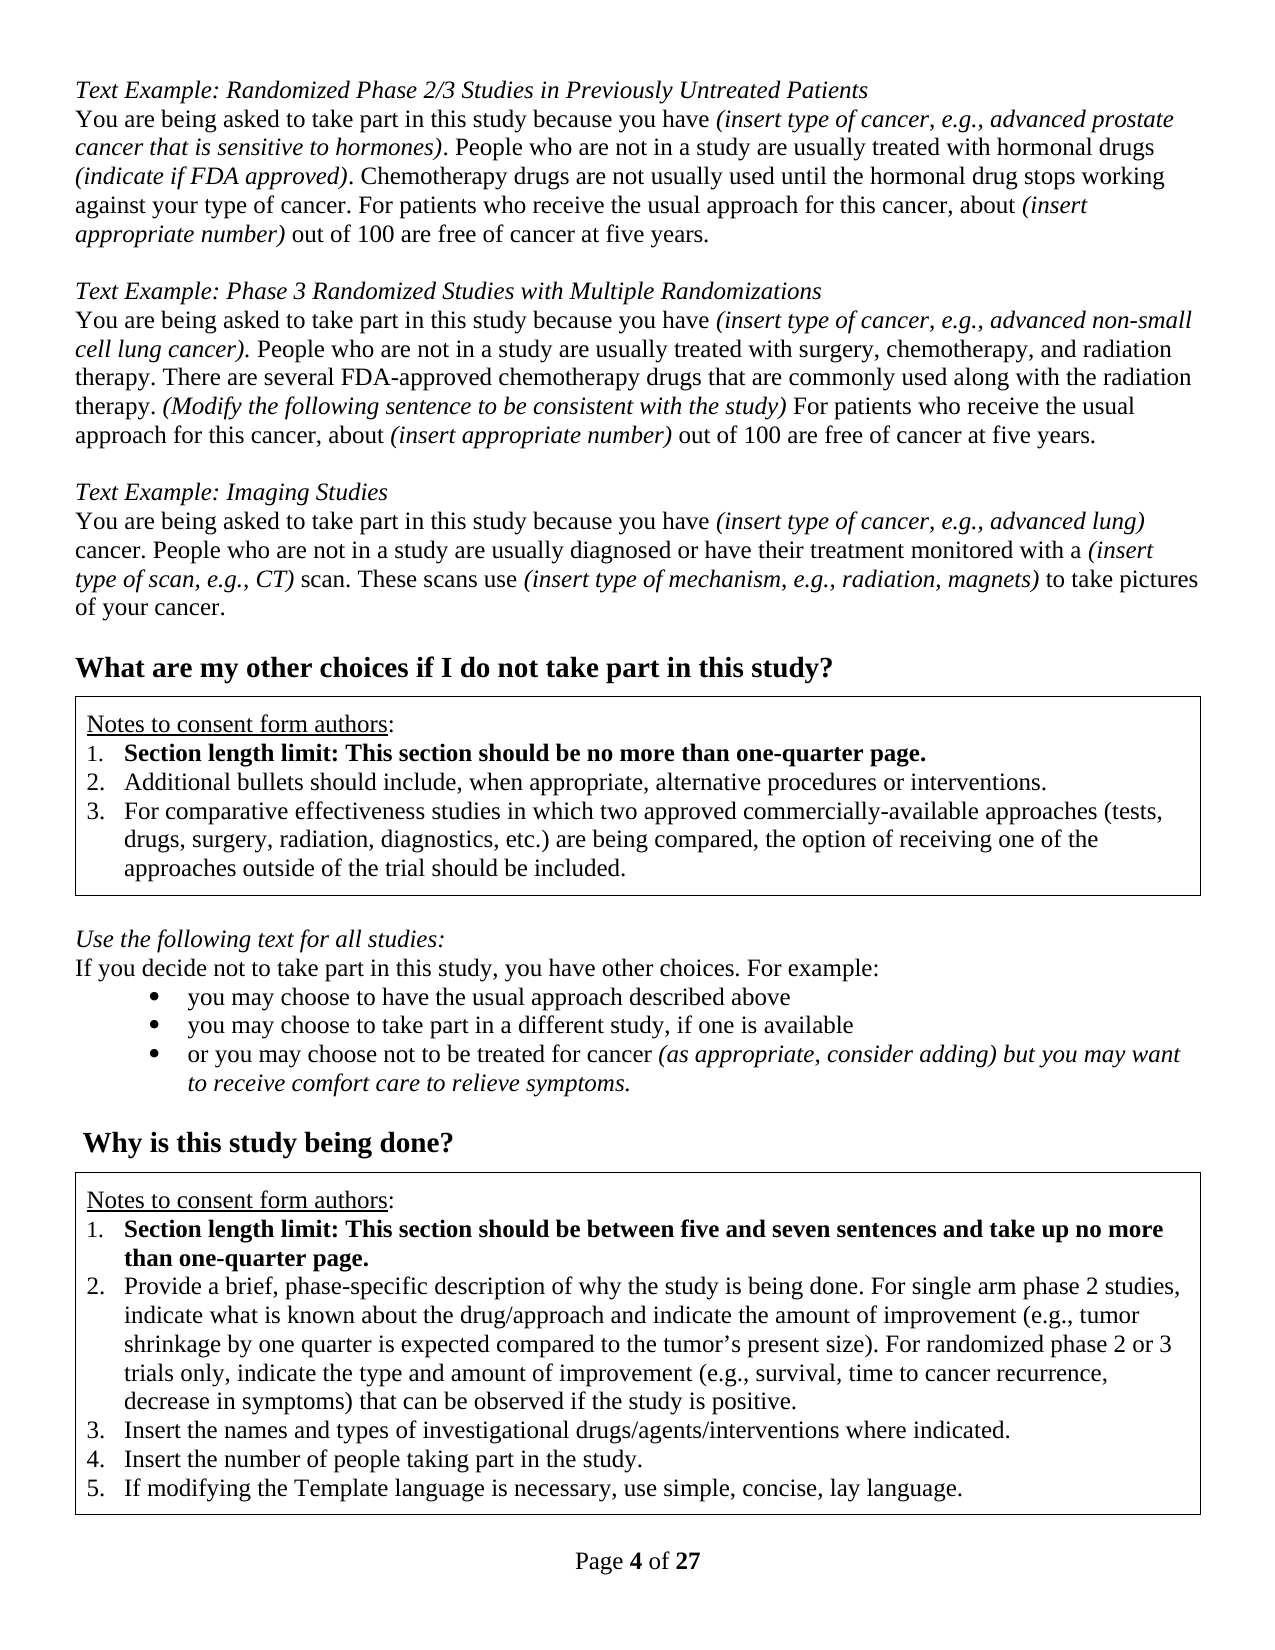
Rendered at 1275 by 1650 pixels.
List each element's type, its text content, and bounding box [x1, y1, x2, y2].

subtitle Why is this study being done? [75, 1126, 1200, 1159]
subtitle What are my other choices if I do not take part in this study? [75, 650, 1200, 683]
text Use the following text for all studies: [75, 924, 1200, 953]
table_cell Section length limit: This section should be between five and seven sentences and take up no more than one-quarter page. Provide a brief, phase-specific description of why the study is being done. For single arm phase 2 studies, indicate what is known about the drug/approach and indicate the amount of improvement (e.g., tumor shrinkage by one quarter is expected compared to the tumor’s present size). For randomized phase 2 or 3 trials only, indicate the type and amount of improvement (e.g., survival, time to cancer recurrence, decrease in symptoms) that can be observed if the study is positive. Insert the names and types of investigational drugs/agents/interventions where indicated. Insert the number of people taking part in the study. If modifying the Template language is necessary, use simple, concise, lay language. [76, 1214, 1200, 1514]
text You are being asked to take part in this study because you have (insert type of cancer, e.g., advanced non-small cell lung cancer). People who are not in a study are usually treated with surgery, chemotherapy, and radiation therapy. There are several FDA-approved chemotherapy drugs that are commonly used along with the radiation therapy. (Modify the following sentence to be consistent with the study) For patients who receive the usual approach for this cancer, about (insert appropriate number) out of 100 are free of cancer at five years. [75, 305, 1200, 449]
table_header Notes to consent form authors: [76, 697, 1200, 738]
list you may choose to have the usual approach described above [150, 982, 1200, 1011]
list you may choose to take part in a different study, if one is available [150, 1011, 1200, 1039]
list or you may choose not to be treated for cancer (as appropriate, consider adding) but you may want to receive comfort care to relieve symptoms. [150, 1039, 1200, 1097]
table_cell Section length limit: This section should be no more than one-quarter page. Additional bullets should include, when appropriate, alternative procedures or interventions. For comparative effectiveness studies in which two approved commercially-available approaches (tests, drugs, surgery, radiation, diagnostics, etc.) are being compared, the option of receiving one of the approaches outside of the trial should be included. [76, 738, 1200, 894]
subtitle Text Example: Randomized Phase 2/3 Studies in Previously Untreated Patients [75, 75, 1200, 104]
subtitle Text Example: Imaging Studies [75, 477, 1200, 506]
subtitle Text Example: Phase 3 Randomized Studies with Multiple Randomizations [75, 276, 1200, 305]
text You are being asked to take part in this study because you have (insert type of cancer, e.g., advanced prostate cancer that is sensitive to hormones). People who are not in a study are usually treated with hormonal drugs (indicate if FDA approved). Chemotherapy drugs are not usually used until the hormonal drug stops working against your type of cancer. For patients who receive the usual approach for this cancer, about (insert appropriate number) out of 100 are free of cancer at five years. [75, 104, 1200, 247]
table_header Notes to consent form authors: [76, 1173, 1200, 1214]
text You are being asked to take part in this study because you have (insert type of cancer, e.g., advanced lung) cancer. People who are not in a study are usually diagnosed or have their treatment monitored with a (insert type of scan, e.g., CT) scan. These scans use (insert type of mechanism, e.g., radiation, magnets) to take pictures of your cancer. [75, 506, 1200, 621]
text If you decide not to take part in this study, you have other choices. For example: [75, 953, 1200, 982]
